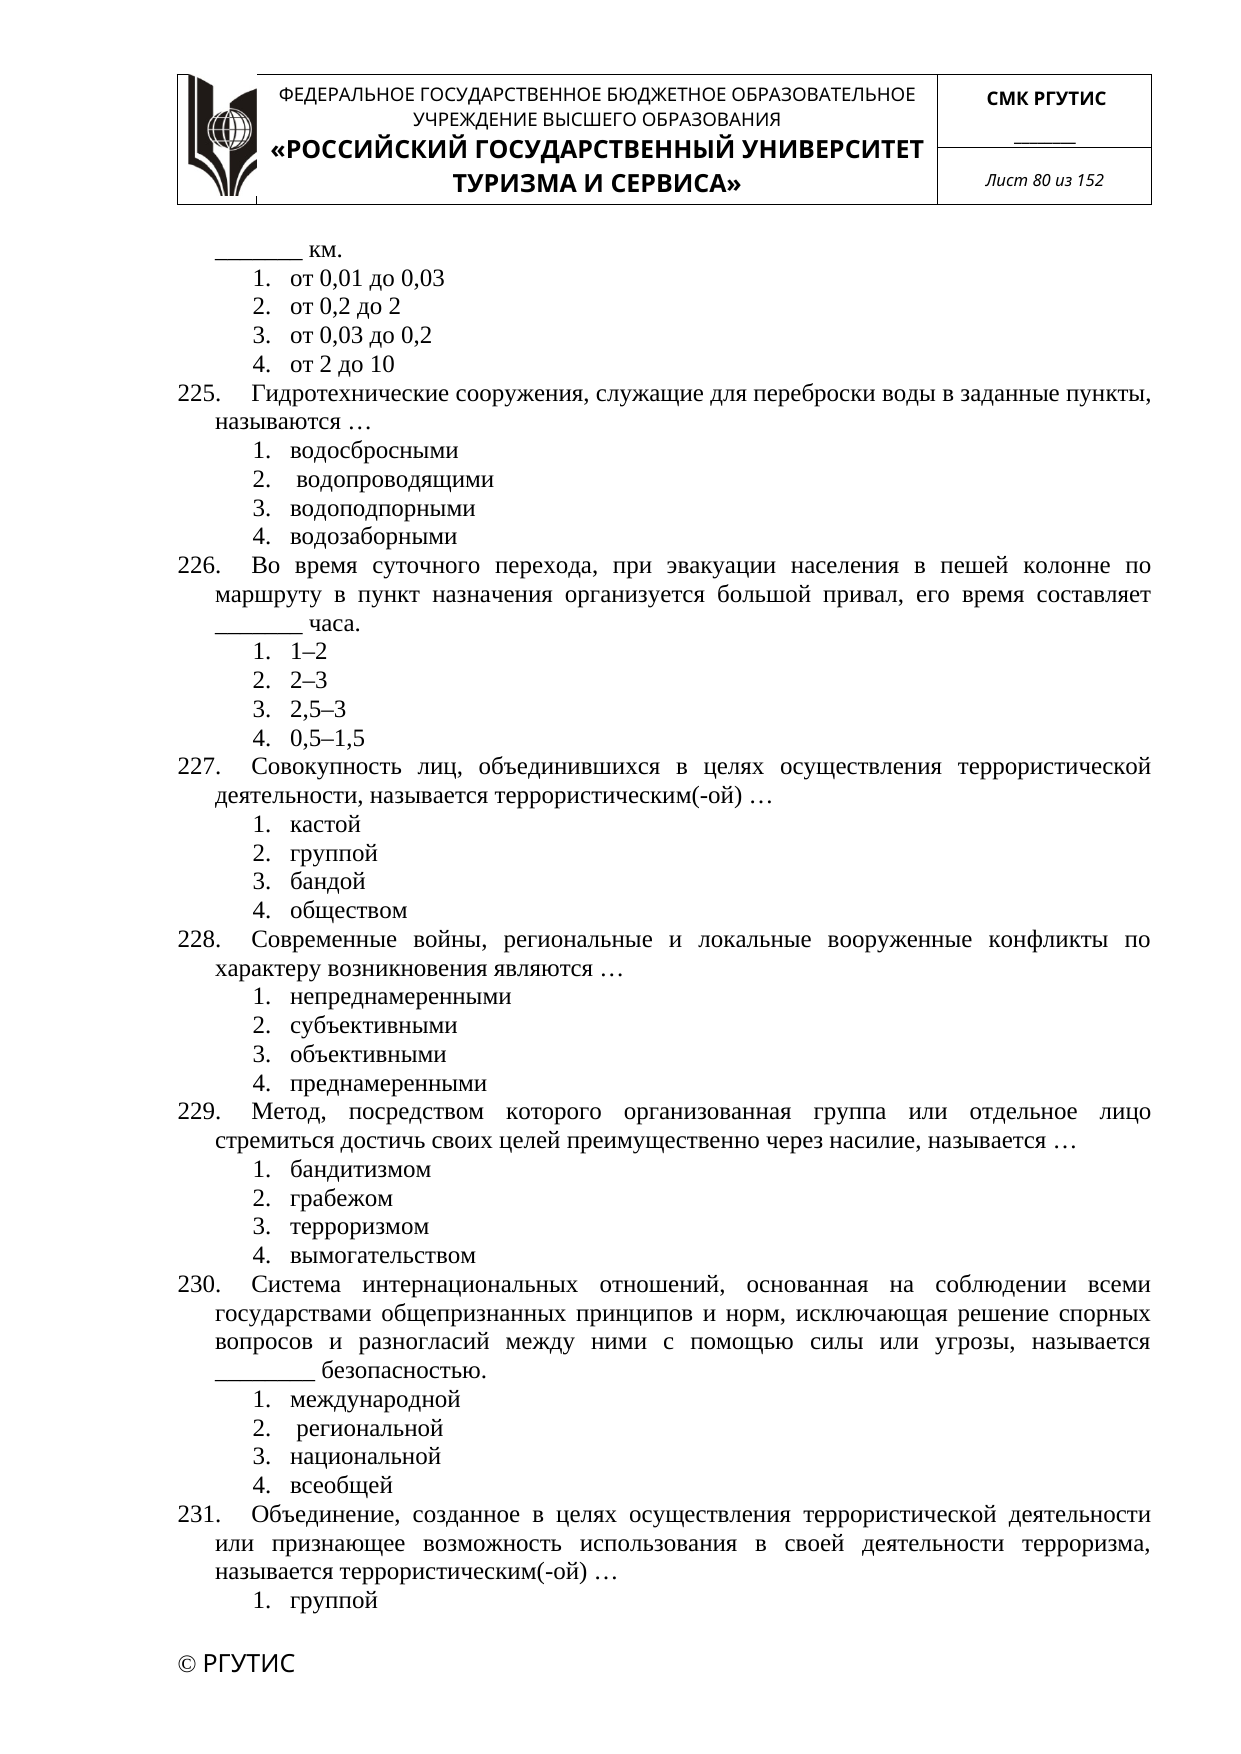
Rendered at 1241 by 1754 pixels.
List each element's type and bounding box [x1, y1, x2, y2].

picture [188, 74, 257, 196]
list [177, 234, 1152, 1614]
